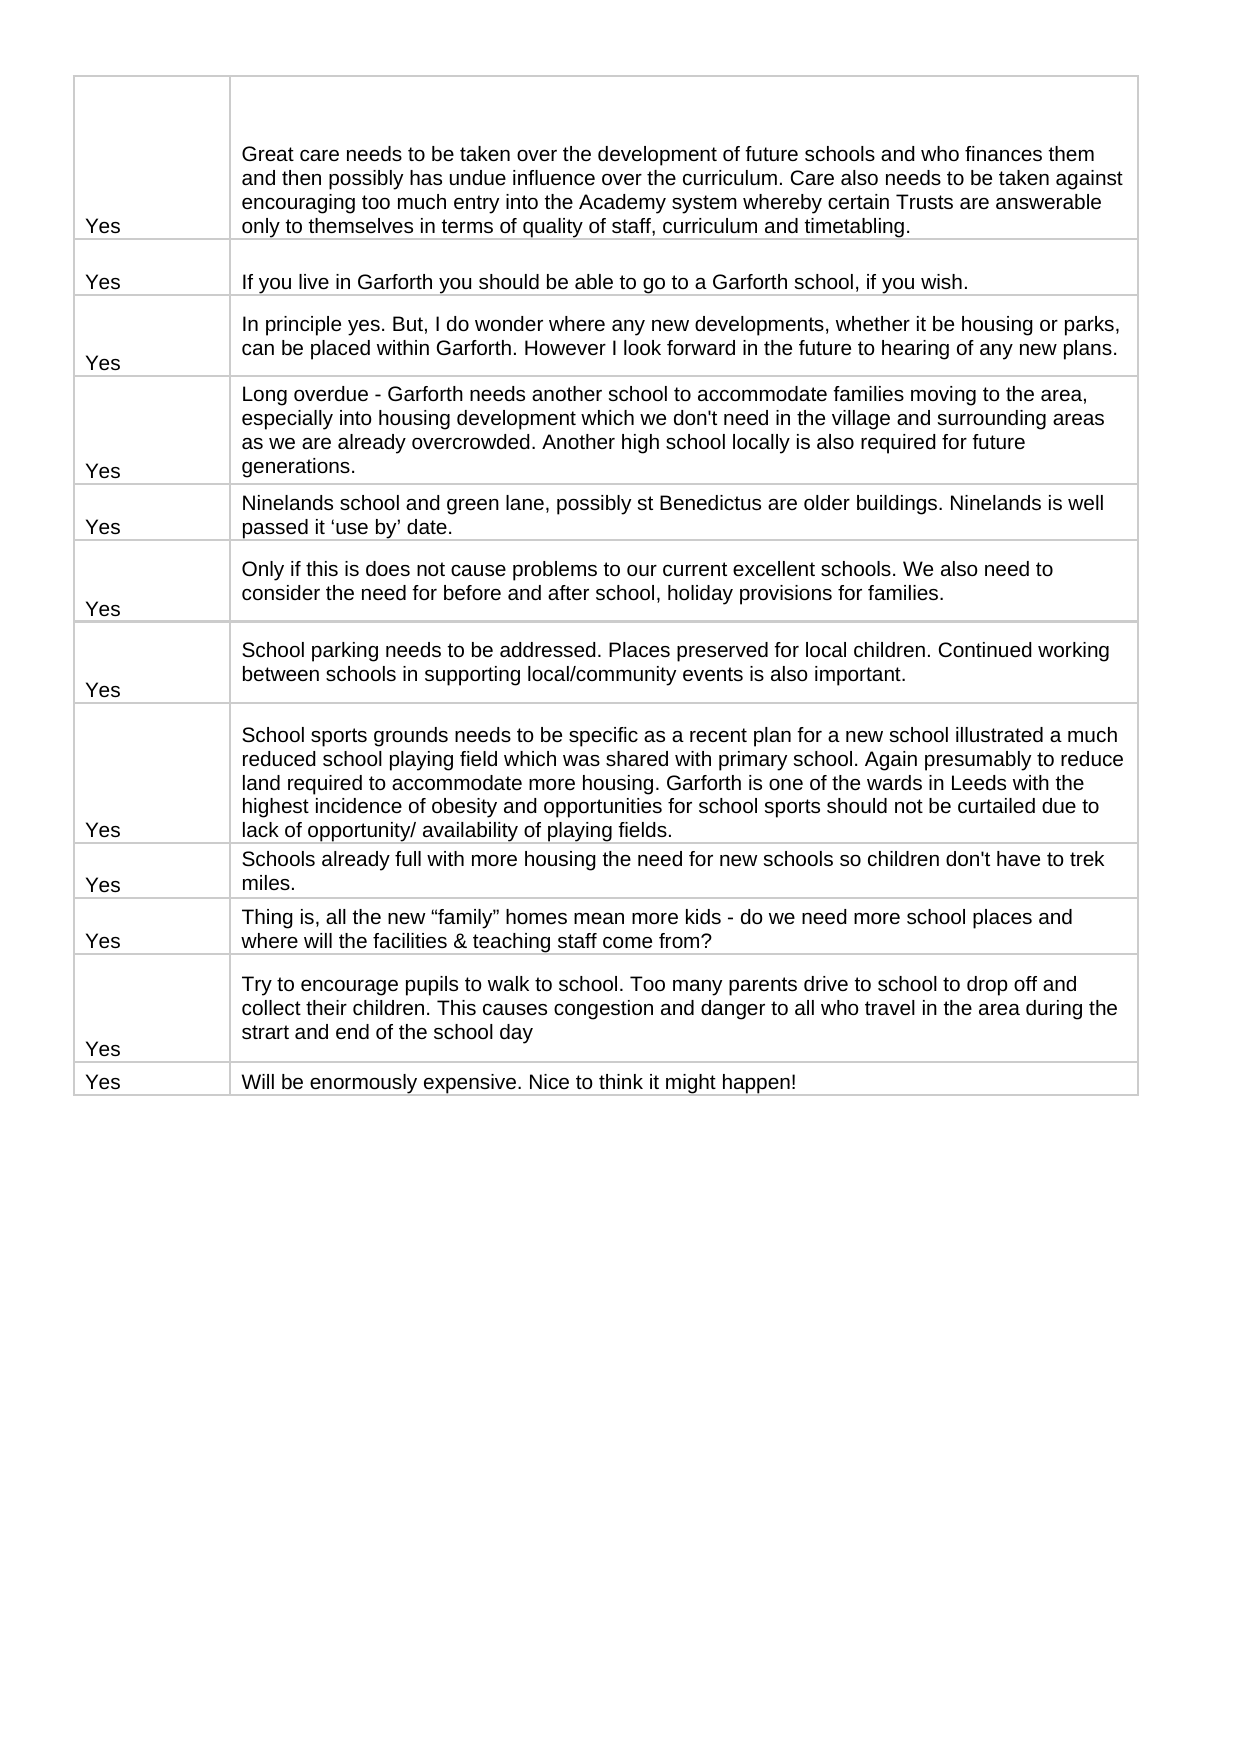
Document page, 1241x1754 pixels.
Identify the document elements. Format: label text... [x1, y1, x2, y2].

table_cell Yes [75, 704, 229, 842]
table_cell Yes [75, 240, 229, 294]
table_cell School sports grounds needs to be specific as a recent plan for a new school illustrated a much reduced school playing field which was shared with primary school. Again presumably to reduce land required to accommodate more housing. Garforth is one of the wards in Leeds with the highest incidence of obesity and opportunities for school sports should not be curtailed due to lack of opportunity/ availability of playing fields. [231, 704, 1137, 842]
table_cell Yes [75, 1063, 229, 1094]
table_cell Long overdue - Garforth needs another school to accommodate families moving to the area, especially into housing development which we don't need in the village and surrounding areas as we are already overcrowded. Another high school locally is also required for future generations. [231, 377, 1137, 483]
table_cell Ninelands school and green lane, possibly st Benedictus are older buildings. Ninelands is well passed it ‘use by’ date. [231, 485, 1137, 539]
table_cell Great care needs to be taken over the development of future schools and who finances them and then possibly has undue influence over the curriculum. Care also needs to be taken against encouraging too much entry into the Academy system whereby certain Trusts are answerable only to themselves in terms of quality of staff, curriculum and timetabling. [231, 77, 1137, 237]
table_cell Schools already full with more housing the need for new schools so children don't have to trek miles. [231, 844, 1137, 897]
table_cell School parking needs to be addressed. Places preserved for local children. Continued working between schools in supporting local/community events is also important. [231, 623, 1137, 702]
table_cell Yes [75, 844, 229, 897]
table_cell In principle yes. But, I do wonder where any new developments, whether it be housing or parks, can be placed within Garforth. However I look forward in the future to hearing of any new plans. [231, 296, 1137, 375]
table_cell Will be enormously expensive. Nice to think it might happen! [231, 1063, 1137, 1094]
table_cell Try to encourage pupils to walk to school. Too many parents drive to school to drop off and collect their children. This causes congestion and danger to all who travel in the area during the strart and end of the school day [231, 955, 1137, 1061]
table_cell Yes [75, 541, 229, 620]
table_cell Yes [75, 485, 229, 539]
table_cell Yes [75, 899, 229, 953]
table_cell Yes [75, 955, 229, 1061]
table_cell Thing is, all the new “family” homes mean more kids - do we need more school places and where will the facilities & teaching staff come from? [231, 899, 1137, 953]
table_cell Yes [75, 77, 229, 237]
table_cell Yes [75, 377, 229, 483]
table_cell Yes [75, 296, 229, 375]
table_cell Yes [75, 623, 229, 702]
table_cell Only if this is does not cause problems to our current excellent schools. We also need to consider the need for before and after school, holiday provisions for families. [231, 541, 1137, 620]
table_cell If you live in Garforth you should be able to go to a Garforth school, if you wish. [231, 240, 1137, 294]
